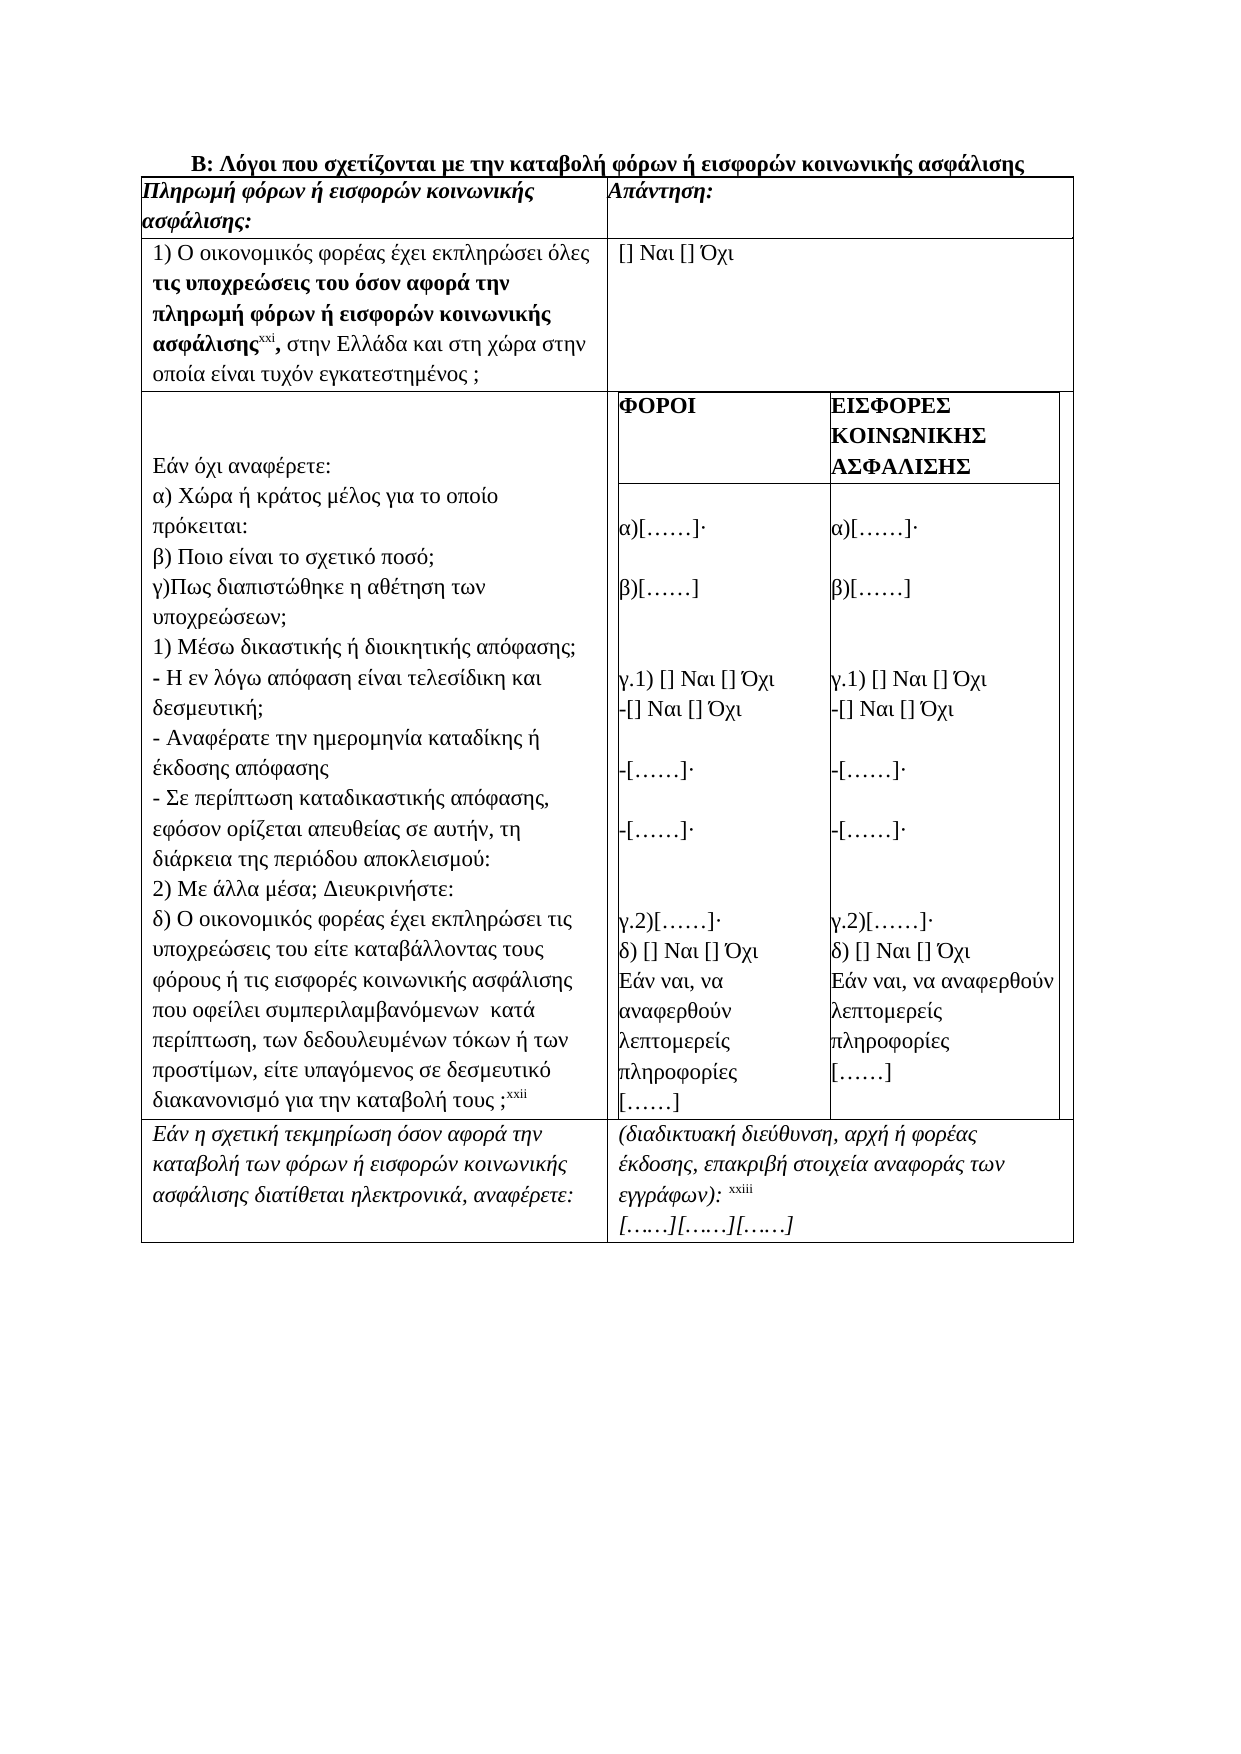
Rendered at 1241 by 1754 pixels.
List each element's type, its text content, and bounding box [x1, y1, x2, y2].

table_header Πληρωμή φόρων ή εισφορών κοινωνικής ασφάλισης: [142, 178, 607, 238]
table_cell [1060, 392, 1073, 1119]
table_cell Εάν όχι αναφέρετε: α) Χώρα ή κράτος μέλος για το οποίο πρόκειται: β) Ποιο είναι το σχετικό ποσό; γ)Πως διαπιστώθηκε η αθέτηση των υποχρεώσεων; 1) Μέσω δικαστικής ή διοικητικής απόφασης; - Η εν λόγω απόφαση είναι τελεσίδικη και δεσμευτική; - Αναφέρατε την ημερομηνία καταδίκης ή έκδοσης απόφασης - Σε περίπτωση καταδικαστικής απόφασης, εφόσον ορίζεται απευθείας σε αυτήν, τη διάρκεια της περιόδου αποκλεισμού: 2) Με άλλα μέσα; Διευκρινήστε: δ) Ο οικονομικός φορέας έχει εκπληρώσει τις υποχρεώσεις του είτε καταβάλλοντας τους φόρους ή τις εισφορές κοινωνικής ασφάλισης που οφείλει συμπεριλαμβανόμενων κατά περίπτωση, των δεδουλευμένων τόκων ή των προστίμων, είτε υπαγόμενος σε δεσμευτικό διακανονισμό για την καταβολή τους ; [142, 392, 607, 1119]
table_header Απάντηση: [608, 178, 1073, 238]
table_cell [619, 393, 830, 483]
table_cell (διαδικτυακή διεύθυνση, αρχή ή φορέας έκδοσης, επακριβή στοιχεία αναφοράς των εγγράφων): [……][……][……] [608, 1120, 1073, 1242]
table_cell [831, 393, 1059, 483]
table_cell [619, 484, 830, 1119]
text Β: Λόγοι που σχετίζονται με την καταβολή φόρων ή εισφορών κοινωνικής ασφάλισης [162, 150, 1053, 176]
table_cell 1) Ο οικονομικός φορέας έχει εκπληρώσει όλες τις υποχρεώσεις του όσον αφορά την πληρωμή φόρων ή εισφορών κοινωνικής ασφάλισης, στην Ελλάδα και στη χώρα στην οποία είναι τυχόν εγκατεστημένος ; [142, 239, 607, 391]
table_cell [] Ναι [] Όχι [608, 239, 1073, 391]
table_cell [831, 484, 1059, 1119]
table_cell Εάν η σχετική τεκμηρίωση όσον αφορά την καταβολή των φόρων ή εισφορών κοινωνικής ασφάλισης διατίθεται ηλεκτρονικά, αναφέρετε: [142, 1120, 607, 1242]
table_cell [608, 392, 618, 1119]
